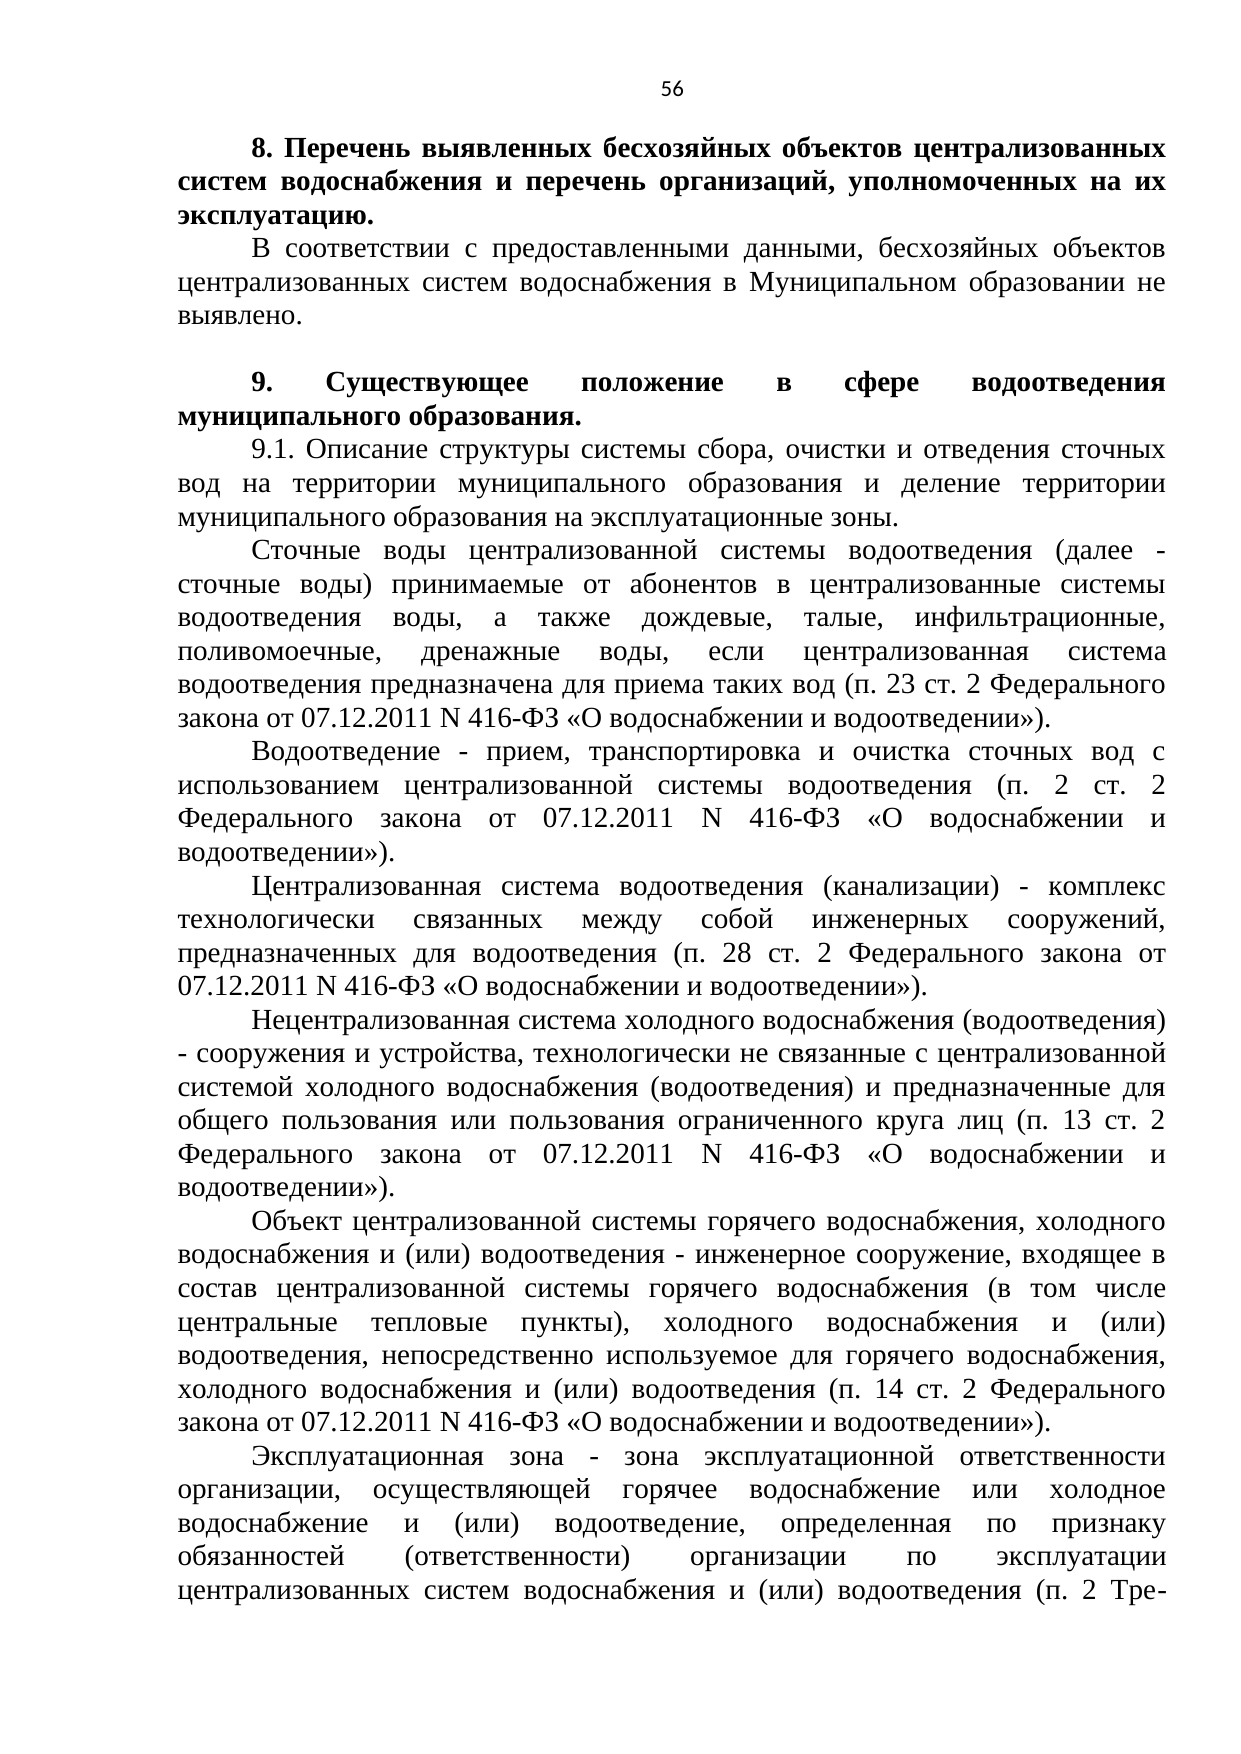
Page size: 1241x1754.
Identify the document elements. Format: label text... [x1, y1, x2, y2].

text Объект централизованной системы горячего водоснабжения, холодного водоснабжения и (или) водоотведения - инженерное сооружение, входящее в состав централизованной системы горячего водоснабжения (в том числе центральные тепловые пункты), холодного водоснабжения и (или) водоотведения, непосредственно используемое для горячего водоснабжения, холодного водоснабжения и (или) водоотведения (п. 14 ст. 2 Федерального закона от 07.12.2011 N 416-ФЗ «О водоснабжении и водоотведении»). [177, 1203, 1167, 1438]
text Нецентрализованная система холодного водоснабжения (водоотведения) - сооружения и устройства, технологически не связанные с централизованной системой холодного водоснабжения (водоотведения) и предназначенные для общего пользования или пользования ограниченного круга лиц (п. 13 ст. 2 Федерального закона от 07.12.2011 N 416-ФЗ «О водоснабжении и водоотведении»). [177, 1002, 1167, 1203]
text Сточные воды централизованной системы водоотведения (далее - сточные воды) принимаемые от абонентов в централизованные системы водоотведения воды, а также дождевые, талые, инфильтрационные, поливомоечные, дренажные воды, если централизованная система водоотведения предназначена для приема таких вод (п. 23 ст. 2 Федерального закона от 07.12.2011 N 416-ФЗ «О водоснабжении и водоотведении»). [177, 532, 1167, 733]
text 9. Существующее положение в сфере водоотведения муниципального образования. [177, 364, 1167, 432]
text Централизованная система водоотведения (канализации) - комплекс технологически связанных между собой инженерных сооружений, предназначенных для водоотведения (п. 28 ст. 2 Федерального закона от 07.12.2011 N 416-ФЗ «О водоснабжении и водоотведении»). [177, 868, 1167, 1002]
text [177, 1438, 1167, 1606]
text В соответствии с предоставленными данными, бесхозяйных объектов централизованных систем водоснабжения в Муниципальном образовании не выявлено. [177, 230, 1167, 331]
text 8. Перечень выявленных бесхозяйных объектов централизованных систем водоснабжения и перечень организаций, уполномоченных на их эксплуатацию. [177, 130, 1167, 230]
text 9.1. Описание структуры системы сбора, очистки и отведения сточных вод на территории муниципального образования и деление территории муниципального образования на эксплуатационные зоны. [177, 432, 1167, 532]
text Водоотведение - прием, транспортировка и очистка сточных вод с использованием централизованной системы водоотведения (п. 2 ст. 2 Федерального закона от 07.12.2011 N 416-ФЗ «О водоснабжении и водоотведении»). [177, 733, 1167, 868]
